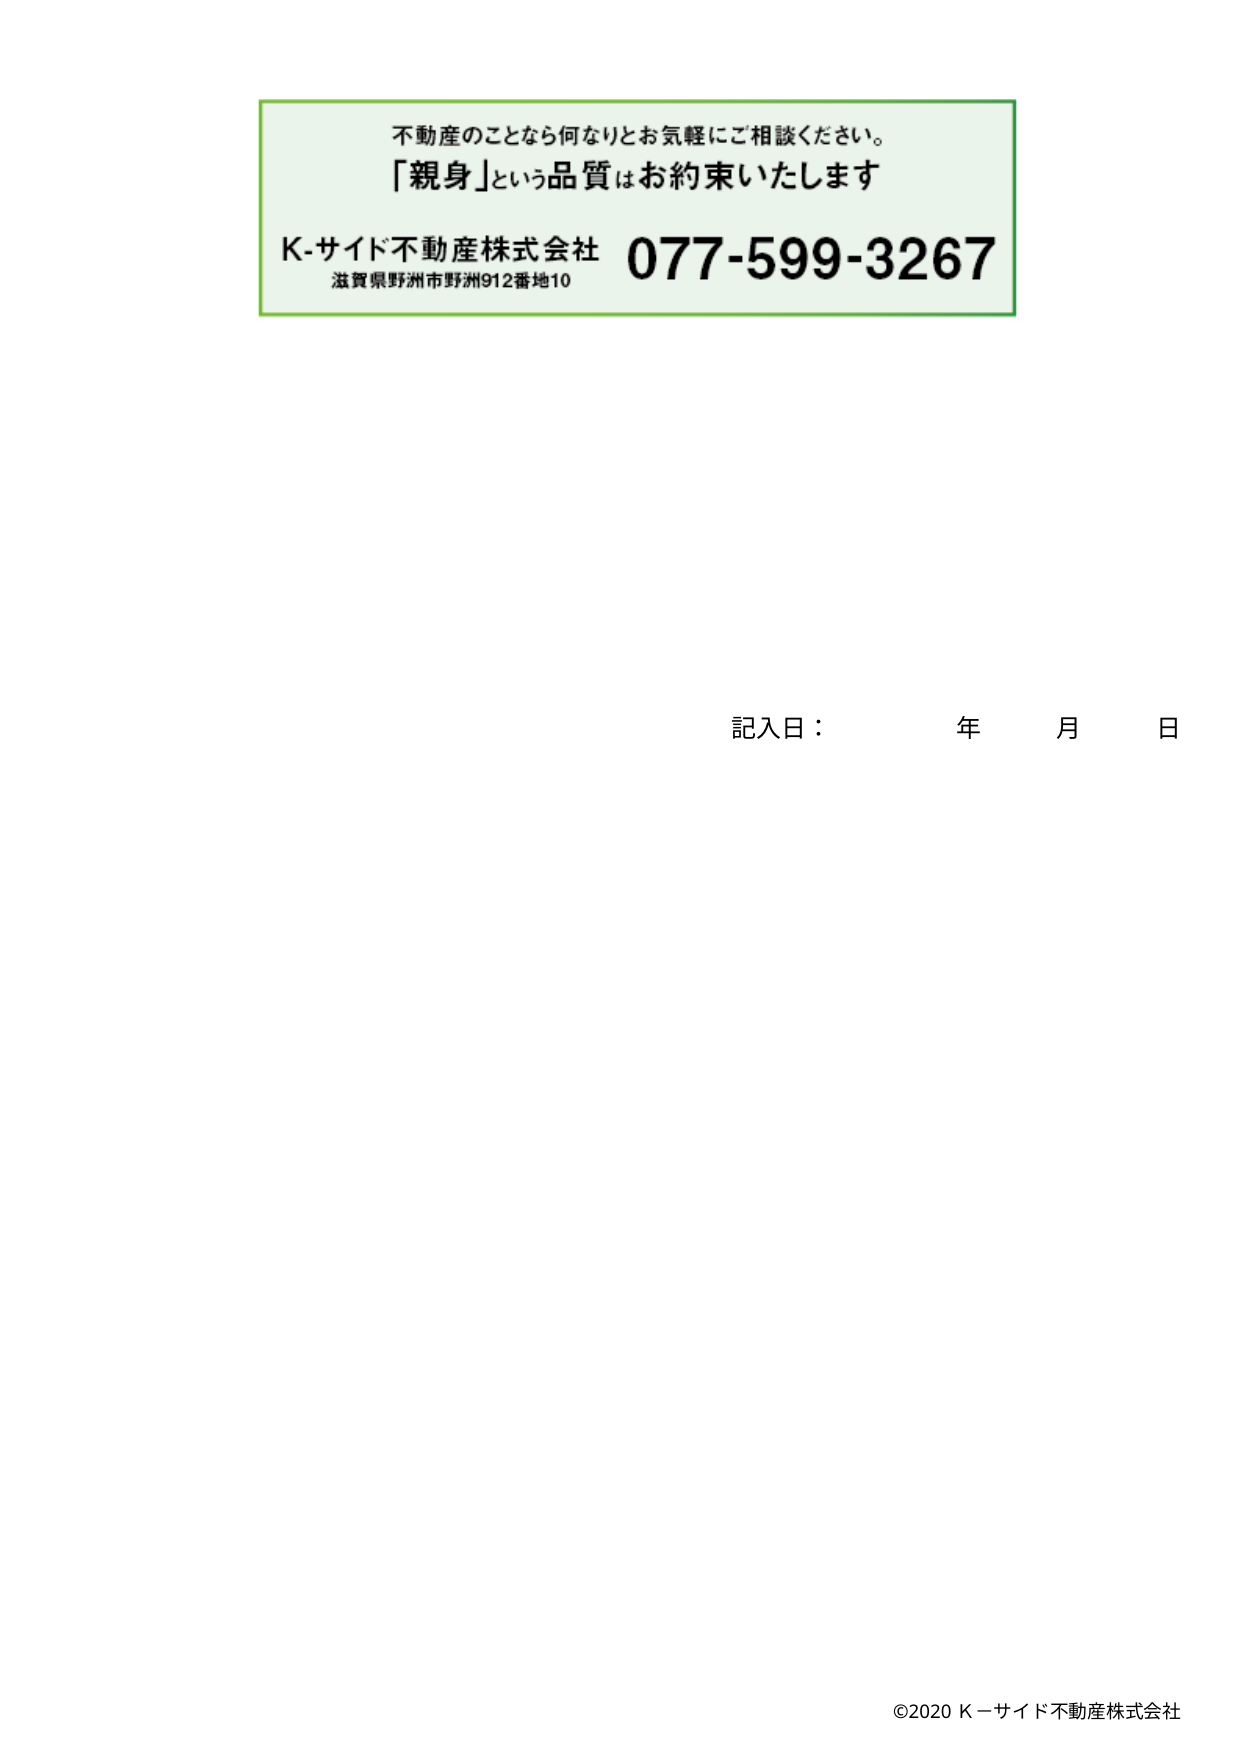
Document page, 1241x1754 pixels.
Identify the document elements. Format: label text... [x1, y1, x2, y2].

text 記入日： 年 月 日 [148, 708, 1181, 746]
picture [256, 99, 1018, 319]
